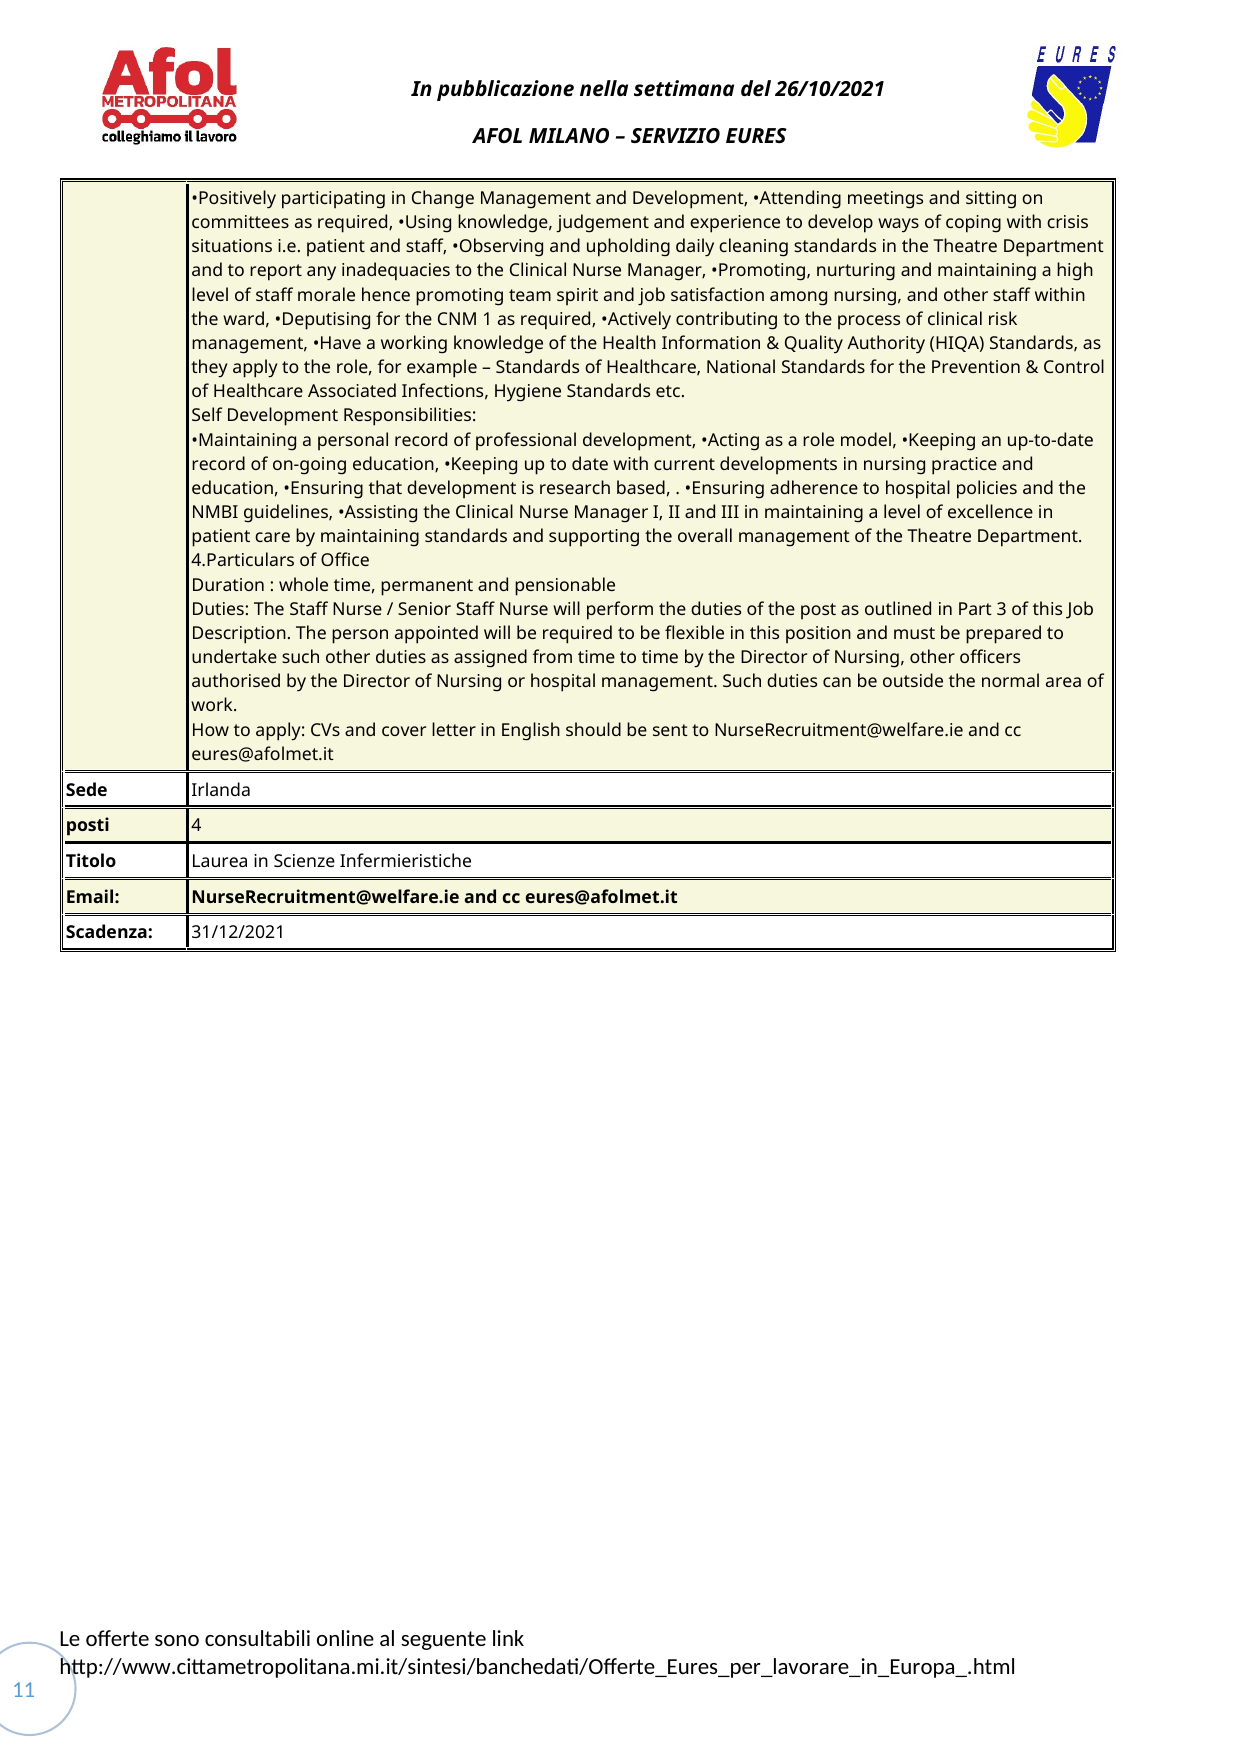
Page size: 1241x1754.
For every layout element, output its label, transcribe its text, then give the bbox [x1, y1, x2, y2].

table_cell Laurea in Scienze Infermieristiche [189, 841, 1112, 877]
table_cell NurseRecruitment@welfare.ie and cc eures@afolmet.it [187, 877, 1114, 912]
table_cell Sede [63, 770, 186, 805]
table_cell [63, 180, 187, 769]
table_cell Titolo [63, 841, 186, 877]
table_cell posti [63, 805, 186, 841]
picture [88, 42, 249, 149]
picture [1016, 38, 1125, 154]
table_cell 4 [189, 805, 1113, 841]
table_cell 31/12/2021 [187, 913, 1113, 948]
table_cell Irlanda [189, 770, 1113, 805]
table_cell Scadenza: [63, 913, 187, 948]
table_cell Email: [61, 877, 187, 912]
